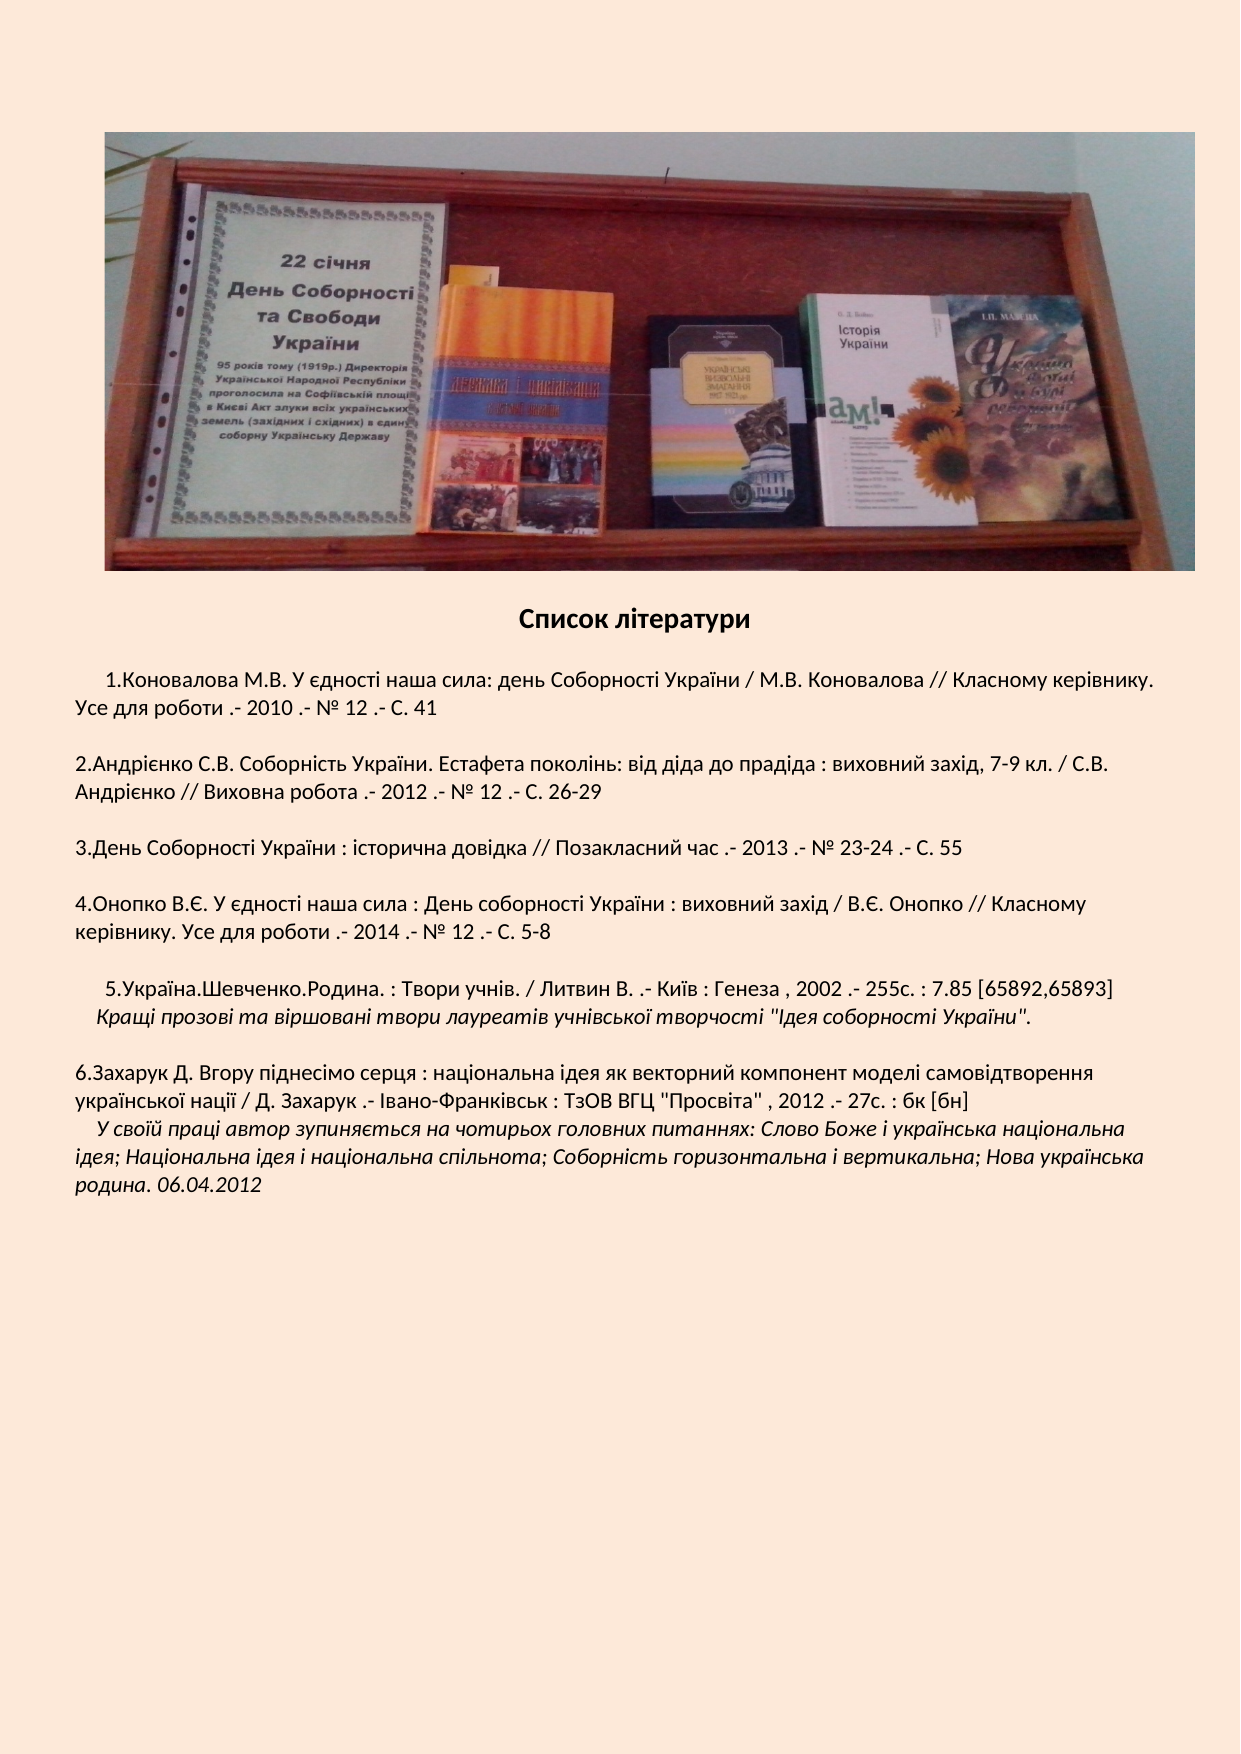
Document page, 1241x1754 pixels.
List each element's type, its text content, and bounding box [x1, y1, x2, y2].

text Список літератури [75, 600, 1165, 636]
picture [104, 132, 1195, 571]
text 1.Коновалова М.В. У єдності наша сила: день Cоборності України / М.В. Коновалова // Класному керівнику. Усе для роботи .- 2010 .- № 12 .- С. 41 2.Андрієнко С.В. Соборність України. Естафета поколінь: від діда до прадіда : виховний захід, 7-9 кл. / С.В. Андрієнко // Виховна робота .- 2012 .- № 12 .- С. 26-29 3.День Соборності України : історична довідка // Позакласний час .- 2013 .- № 23-24 .- С. 55 4.Онопко В.Є. У єдності наша сила : День соборності України : виховний захід / В.Є. Онопко // Класному керівнику. Усе для роботи .- 2014 .- № 12 .- С. 5-8 [75, 665, 1165, 945]
text 5.Україна.Шевченко.Родина. : Твори учнів. / Литвин В. .- Київ : Генеза , 2002 .- 255с. : 7.85 [65892,65893] Кращі прозові та віршовані твори лауреатів учнівської творчості "Ідея соборності України". 6.Захарук Д. Вгору піднесімо серця : національна ідея як векторний компонент моделі самовідтворення української нації / Д. Захарук .- Івано-Франківськ : ТзОВ ВГЦ "Просвіта" , 2012 .- 27с. : бк [бн] У своїй праці автор зупиняється на чотирьох головних питаннях: Слово Боже і українська національна ідея; Національна ідея і національна спільнота; Соборність горизонтальна і вертикальна; Нова українська родина. 06.04.2012 [75, 974, 1165, 1198]
